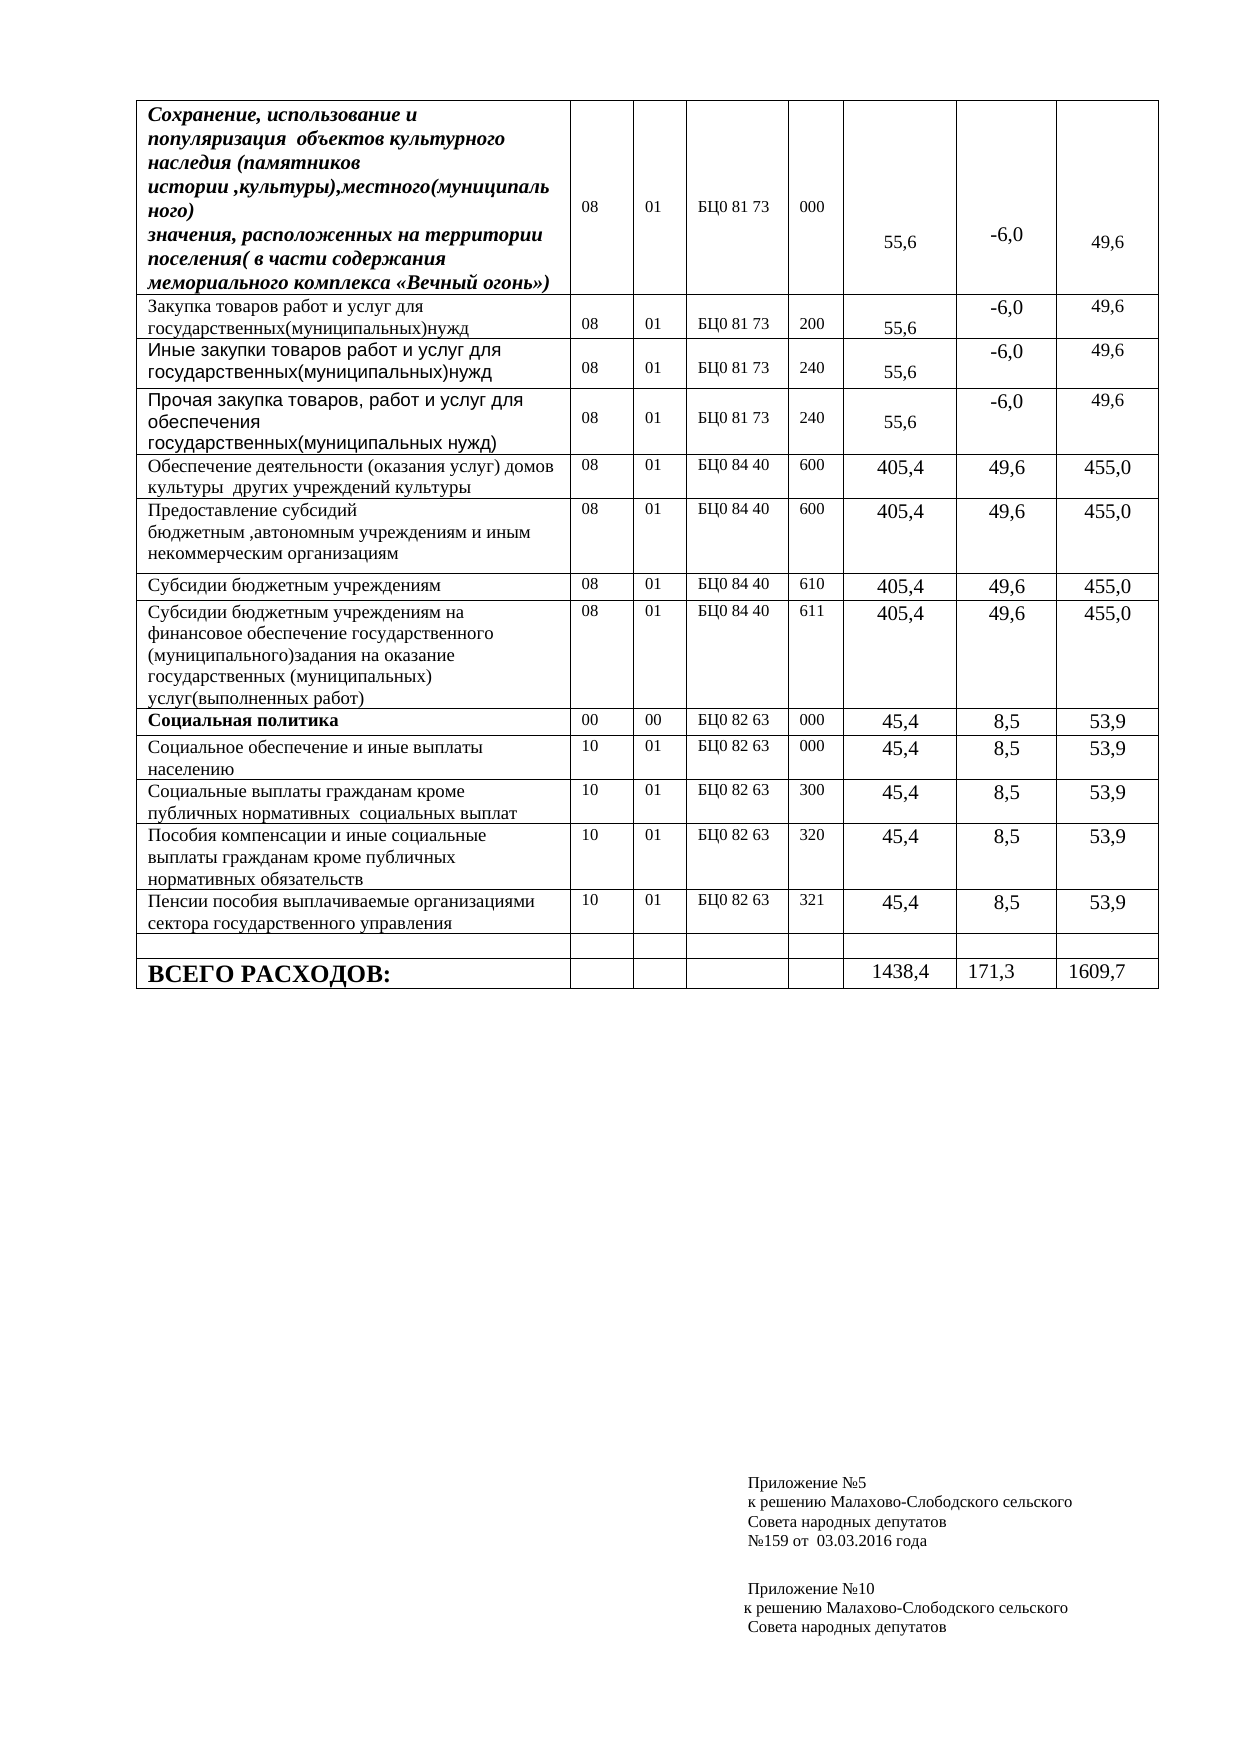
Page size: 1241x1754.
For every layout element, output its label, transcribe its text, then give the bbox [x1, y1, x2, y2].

table_cell [571, 959, 633, 988]
table_cell БЦ0 82 63 [687, 890, 788, 933]
table_cell [789, 959, 843, 988]
table_cell 405,4 [844, 601, 956, 708]
table_cell 53,9 [1057, 824, 1158, 889]
table_cell 49,6 [1057, 389, 1158, 454]
table_cell ВСЕГО РАСХОДОВ: [137, 959, 570, 988]
table_cell 10 [571, 890, 633, 933]
table_cell 000 [789, 736, 843, 779]
table_cell Социальная политика [137, 709, 570, 735]
table_cell 49,6 [957, 601, 1056, 708]
table_cell 08 [571, 574, 633, 599]
table_cell 8,5 [957, 780, 1056, 823]
table_cell 53,9 [1057, 890, 1158, 933]
table_cell 240 [789, 389, 843, 454]
table_cell 8,5 [957, 890, 1056, 933]
table_cell Сохранение, использование и популяризация объектов культурного наследия (памятников истории ,культуры),местного(муниципального) значения, расположенных на территории поселения( в части содержания мемориального комплекса «Вечный огонь») [137, 101, 570, 294]
table_cell 455,0 [1057, 455, 1158, 498]
table_cell Субсидии бюджетным учреждениям на финансовое обеспечение государственного (муниципального)задания на оказание государственных (муниципальных) услуг(выполненных работ) [137, 601, 570, 708]
table_cell 01 [634, 824, 686, 889]
table_cell 455,0 [1057, 574, 1158, 599]
table_cell Закупка товаров работ и услуг для государственных(муниципальных)нужд [137, 295, 570, 338]
text к решению Малахово-Слободского сельского [148, 1492, 1152, 1511]
table_cell 00 [634, 709, 686, 735]
table_cell [789, 934, 843, 958]
table_cell 01 [634, 295, 686, 338]
table_cell Иные закупки товаров работ и услуг для государственных(муниципальных)нужд [137, 339, 570, 388]
table_cell 300 [789, 780, 843, 823]
table_cell 49,6 [1057, 339, 1158, 388]
table_cell [687, 934, 788, 958]
table_cell 455,0 [1057, 601, 1158, 708]
table_cell 53,9 [1057, 709, 1158, 735]
table_cell 53,9 [1057, 780, 1158, 823]
text №159 от 03.03.2016 года [148, 1531, 1152, 1550]
table_cell 200 [789, 295, 843, 338]
table_cell БЦ0 81 73 [687, 339, 788, 388]
table_cell БЦ0 84 40 [687, 455, 788, 498]
table_cell 240 [789, 339, 843, 388]
table_cell 1438,4 [844, 959, 956, 988]
table_cell 01 [634, 890, 686, 933]
table_cell БЦ0 84 40 [687, 574, 788, 599]
table_cell БЦ0 82 63 [687, 780, 788, 823]
table_cell 600 [789, 499, 843, 573]
table_cell 610 [789, 574, 843, 599]
table_cell 01 [634, 780, 686, 823]
table_cell 55,6 [844, 295, 956, 338]
table_cell 01 [634, 736, 686, 779]
table_cell БЦ0 82 63 [687, 736, 788, 779]
table_cell 8,5 [957, 736, 1056, 779]
table_cell [634, 934, 686, 958]
table_cell Социальные выплаты гражданам кроме публичных нормативных социальных выплат [137, 780, 570, 823]
table_cell 321 [789, 890, 843, 933]
table_cell 55,6 [844, 339, 956, 388]
table_cell 600 [789, 455, 843, 498]
table_cell 55,6 [844, 101, 956, 294]
table_cell 405,4 [844, 499, 956, 573]
table_cell БЦ0 81 73 [687, 101, 788, 294]
table_cell БЦ0 82 63 [687, 824, 788, 889]
table_cell [137, 934, 570, 958]
table_cell 01 [634, 389, 686, 454]
table_cell 10 [571, 824, 633, 889]
table_cell 1609,7 [1057, 959, 1158, 988]
table_cell БЦ0 82 63 [687, 709, 788, 735]
table_cell Пенсии пособия выплачиваемые организациями сектора государственного управления [137, 890, 570, 933]
table_cell БЦ0 84 40 [687, 499, 788, 573]
table_cell 00 [571, 709, 633, 735]
table_cell Пособия компенсации и иные социальные выплаты гражданам кроме публичных нормативных обязательств [137, 824, 570, 889]
table_cell 01 [634, 455, 686, 498]
table_cell Прочая закупка товаров, работ и услуг для обеспечения государственных(муниципальных нужд) [137, 389, 570, 454]
table_cell БЦ0 81 73 [687, 389, 788, 454]
table_cell 000 [789, 709, 843, 735]
table_cell 405,4 [844, 574, 956, 599]
table_cell 45,4 [844, 780, 956, 823]
table_cell [1057, 934, 1158, 958]
text Приложение №10 [148, 1578, 1152, 1598]
table_cell 10 [571, 736, 633, 779]
table_cell 01 [634, 499, 686, 573]
table_cell 08 [571, 455, 633, 498]
table_cell 45,4 [844, 709, 956, 735]
table_cell 01 [634, 101, 686, 294]
text Совета народных депутатов [148, 1511, 1152, 1531]
table_cell 08 [571, 339, 633, 388]
table_cell БЦ0 81 73 [687, 295, 788, 338]
table_cell Социальное обеспечение и иные выплаты населению [137, 736, 570, 779]
table_cell 08 [571, 101, 633, 294]
text Приложение №5 [148, 1473, 1152, 1492]
table_cell Субсидии бюджетным учреждениям [137, 574, 570, 599]
table_cell [634, 959, 686, 988]
table_cell [571, 934, 633, 958]
table_cell 611 [789, 601, 843, 708]
table_cell 45,4 [844, 824, 956, 889]
table_cell 45,4 [844, 890, 956, 933]
table_cell 49,6 [1057, 101, 1158, 294]
table_cell Предоставление субсидий бюджетным ,автономным учреждениям и иным некоммерческим организациям [137, 499, 570, 573]
table_cell БЦ0 84 40 [687, 601, 788, 708]
table_cell 455,0 [1057, 499, 1158, 573]
table_cell [687, 959, 788, 988]
table_cell 8,5 [957, 709, 1056, 735]
table_cell 01 [634, 339, 686, 388]
table_cell 49,6 [957, 499, 1056, 573]
table_cell -6,0 [957, 389, 1056, 454]
table_cell 10 [571, 780, 633, 823]
table_cell 08 [571, 295, 633, 338]
table_cell 01 [634, 574, 686, 599]
table_cell 49,6 [957, 574, 1056, 599]
table_cell 08 [571, 601, 633, 708]
table_cell -6,0 [957, 295, 1056, 338]
text к решению Малахово-Слободского сельского [148, 1598, 1152, 1617]
table_cell -6,0 [957, 339, 1056, 388]
table_cell 8,5 [957, 824, 1056, 889]
table_cell [844, 934, 956, 958]
table_cell 08 [571, 499, 633, 573]
table_cell [957, 934, 1056, 958]
table_cell -6,0 [957, 101, 1056, 294]
text Совета народных депутатов [148, 1617, 1152, 1636]
table_cell 320 [789, 824, 843, 889]
table_cell 01 [634, 601, 686, 708]
table_cell 171,3 [957, 959, 1056, 988]
table_cell 45,4 [844, 736, 956, 779]
table_cell 55,6 [844, 389, 956, 454]
table_cell 08 [571, 389, 633, 454]
table_cell 405,4 [844, 455, 956, 498]
table_cell 49,6 [957, 455, 1056, 498]
table_cell 53,9 [1057, 736, 1158, 779]
table_cell Обеспечение деятельности (оказания услуг) домов культуры других учреждений культуры [137, 455, 570, 498]
table_cell 49,6 [1057, 295, 1158, 338]
table_cell 000 [789, 101, 843, 294]
